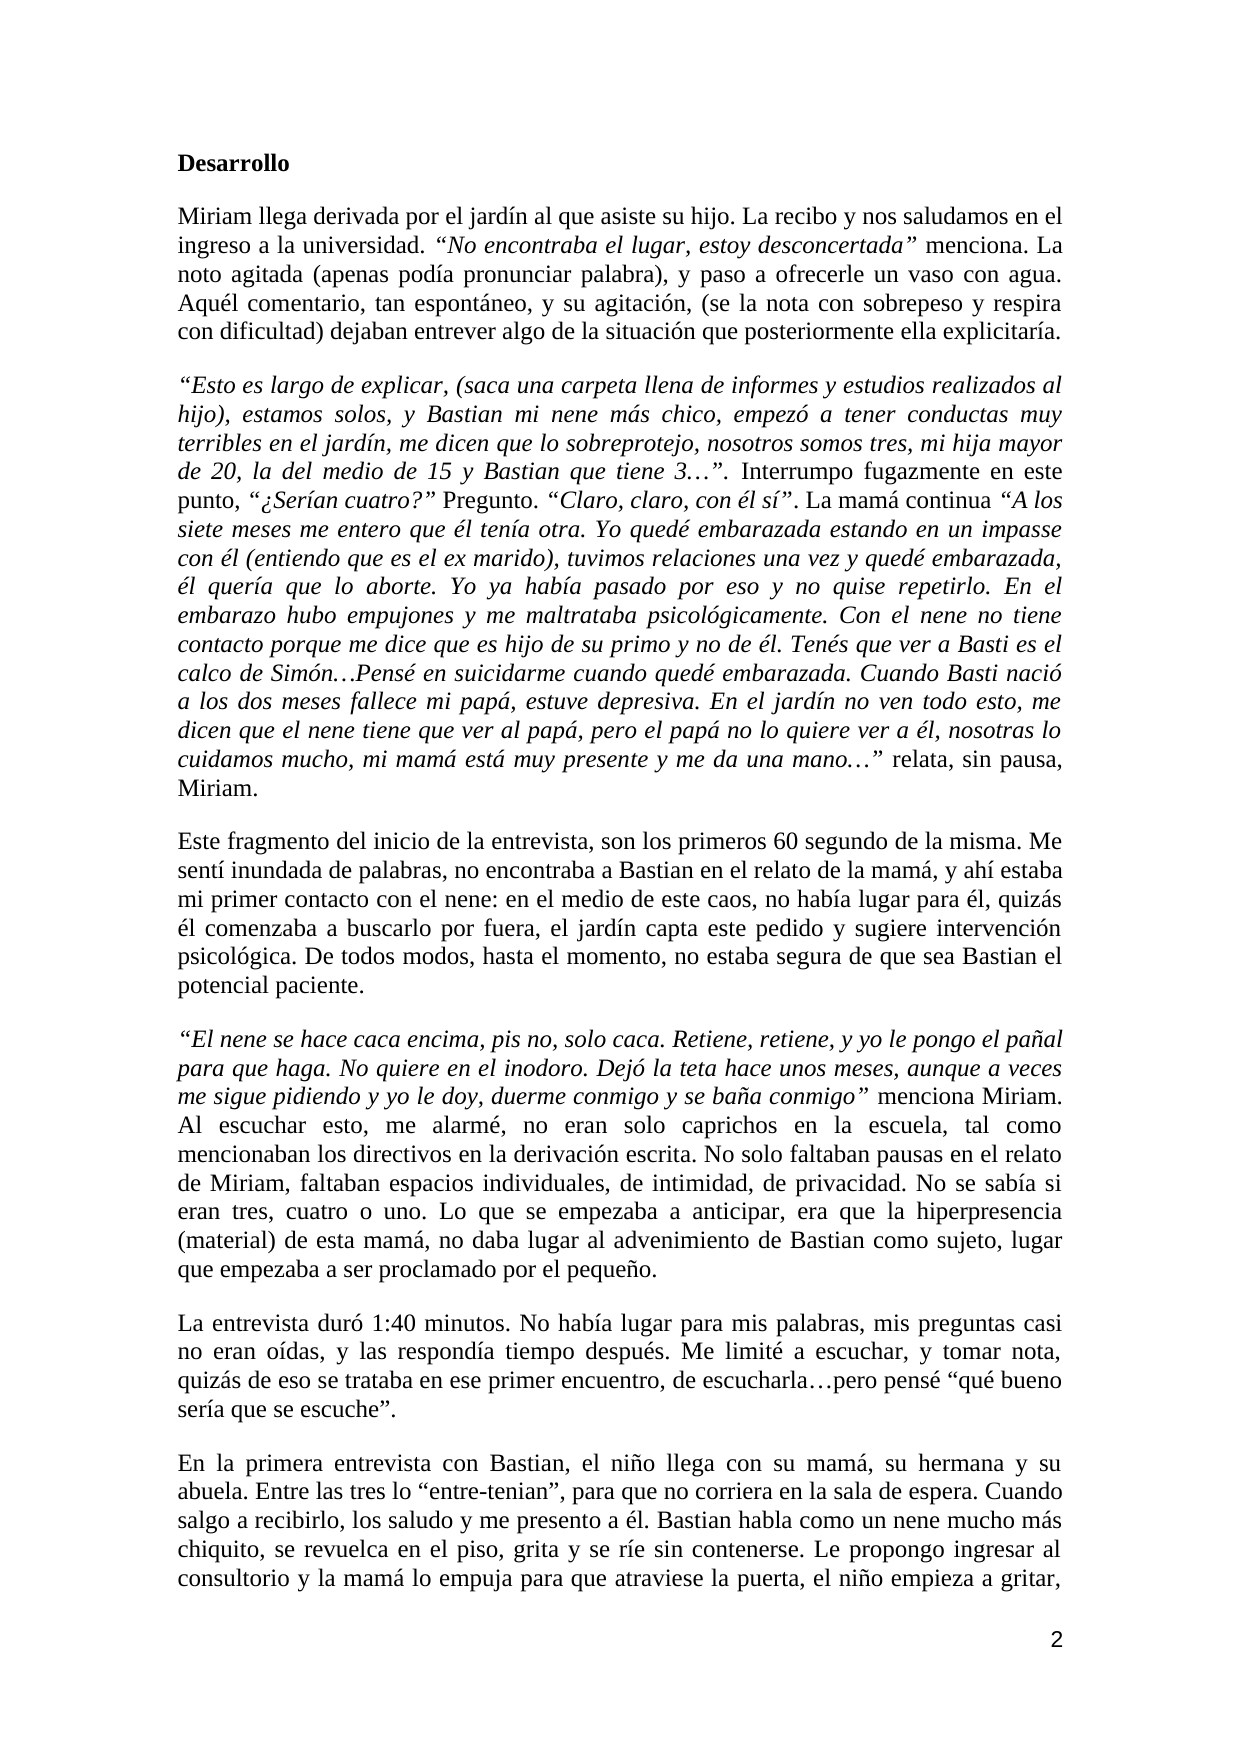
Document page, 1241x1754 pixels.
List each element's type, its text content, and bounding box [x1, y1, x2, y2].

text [177, 1448, 1063, 1591]
text Este fragmento del inicio de la entrevista, son los primeros 60 segundo de la misma. Me sentí inundada de palabras, no encontraba a Bastian en el relato de la mamá, y ahí estaba mi primer contacto con el nene: en el medio de este caos, no había lugar para él, quizás él comenzaba a buscarlo por fuera, el jardín capta este pedido y sugiere intervención psicológica. De todos modos, hasta el momento, no estaba segura de que sea Bastian el potencial paciente. [177, 826, 1063, 999]
text Desarrollo [177, 148, 1063, 176]
text La entrevista duró 1:40 minutos. No había lugar para mis palabras, mis preguntas casi no eran oídas, y las respondía tiempo después. Me limité a escuchar, y tomar nota, quizás de eso se trataba en ese primer encuentro, de escucharla…pero pensé “qué bueno sería que se escuche”. [177, 1308, 1063, 1423]
text “Esto es largo de explicar, (saca una carpeta llena de informes y estudios realizados al hijo), estamos solos, y Bastian mi nene más chico, empezó a tener conductas muy terribles en el jardín, me dicen que lo sobreprotejo, nosotros somos tres, mi hija mayor de 20, la del medio de 15 y Bastian que tiene 3…”. Interrumpo fugazmente en este punto, “¿Serían cuatro?” Pregunto. “Claro, claro, con él sí”. La mamá continua “A los siete meses me entero que él tenía otra. Yo quedé embarazada estando en un impasse con él (entiendo que es el ex marido), tuvimos relaciones una vez y quedé embarazada, él quería que lo aborte. Yo ya había pasado por eso y no quise repetirlo. En el embarazo hubo empujones y me maltrataba psicológicamente. Con el nene no tiene contacto porque me dice que es hijo de su primo y no de él. Tenés que ver a Basti es el calco de Simón…Pensé en suicidarme cuando quedé embarazada. Cuando Basti nació a los dos meses fallece mi papá, estuve depresiva. En el jardín no ven todo esto, me dicen que el nene tiene que ver al papá, pero el papá no lo quiere ver a él, nosotras lo cuidamos mucho, mi mamá está muy presente y me da una mano…” relata, sin pausa, Miriam. [177, 370, 1063, 801]
text “El nene se hace caca encima, pis no, solo caca. Retiene, retiene, y yo le pongo el pañal para que haga. No quiere en el inodoro. Dejó la teta hace unos meses, aunque a veces me sigue pidiendo y yo le doy, duerme conmigo y se baña conmigo” menciona Miriam. Al escuchar esto, me alarmé, no eran solo caprichos en la escuela, tal como mencionaban los directivos en la derivación escrita. No solo faltaban pausas en el relato de Miriam, faltaban espacios individuales, de intimidad, de privacidad. No se sabía si eran tres, cuatro o uno. Lo que se empezaba a anticipar, era que la hiperpresencia (material) de esta mamá, no daba lugar al advenimiento de Bastian como sujeto, lugar que empezaba a ser proclamado por el pequeño. [177, 1024, 1063, 1283]
text Miriam llega derivada por el jardín al que asiste su hijo. La recibo y nos saludamos en el ingreso a la universidad. “No encontraba el lugar, estoy desconcertada” menciona. La noto agitada (apenas podía pronunciar palabra), y paso a ofrecerle un vaso con agua. Aquél comentario, tan espontáneo, y su agitación, (se la nota con sobrepeso y respira con dificultad) dejaban entrever algo de la situación que posteriormente ella explicitaría. [177, 201, 1063, 345]
